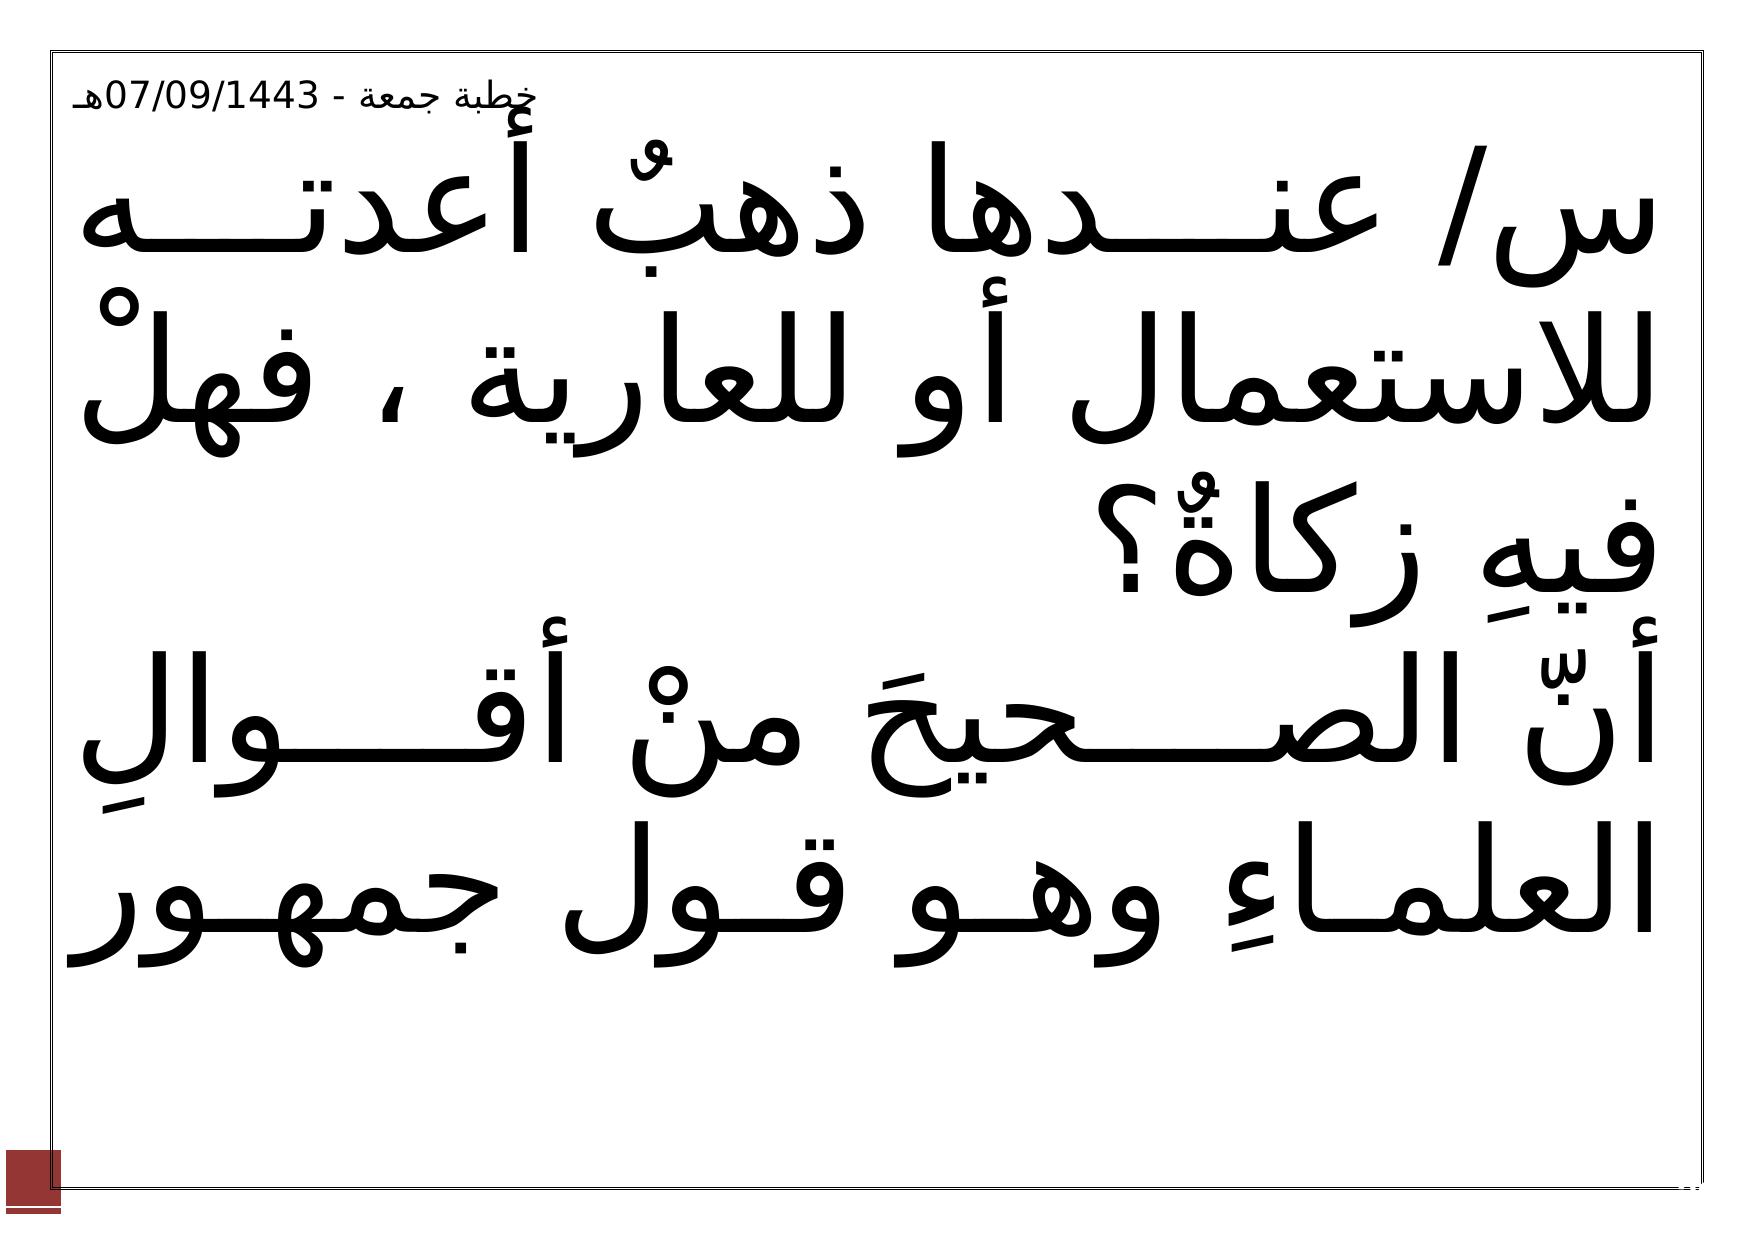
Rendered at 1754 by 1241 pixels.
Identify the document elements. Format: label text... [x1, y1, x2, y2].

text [74, 627, 1665, 966]
text س/ عندها ذهبٌ أعدته للاستعمال أو للعارية ، فهلْ فيهِ زكاةٌ؟ [74, 117, 1665, 627]
